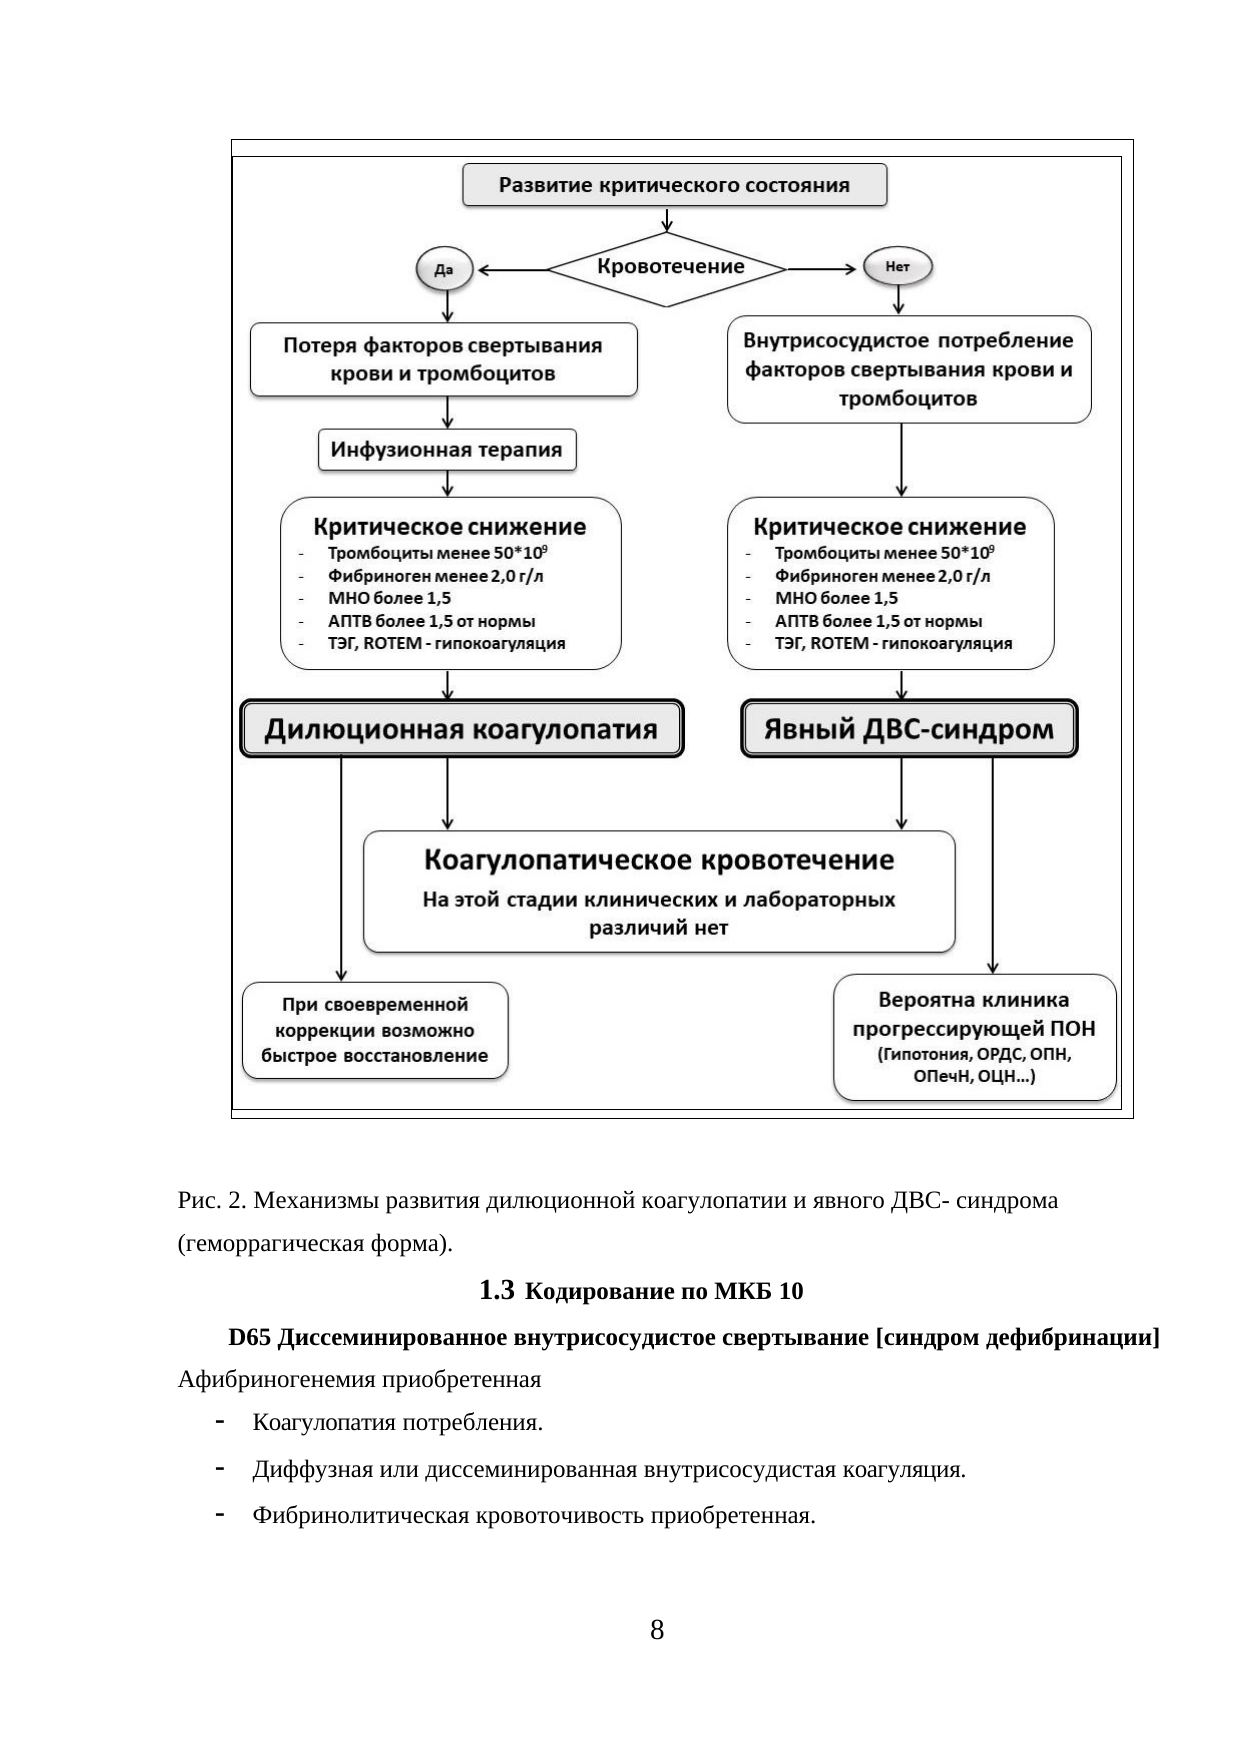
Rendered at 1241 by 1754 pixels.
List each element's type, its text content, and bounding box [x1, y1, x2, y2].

list Фибринолитическая кровоточивость приобретенная. [215, 1500, 1192, 1530]
subtitle Кодирование по МКБ 10 [478, 1272, 1192, 1306]
text Рис. 2. Механизмы развития дилюционной коагулопатии и явного ДВС- синдрома (геморрагическая форма). [177, 1185, 1192, 1257]
list Диффузная или диссеминированная внутрисосудистая коагуляция. [215, 1454, 1192, 1483]
text D65 Диссеминированное внутрисосудистое свертывание [синдром дефибринации] Афибриногенемия приобретенная [177, 1322, 1192, 1393]
picture [233, 157, 1121, 1109]
list Коагулопатия потребления. [215, 1407, 1192, 1437]
